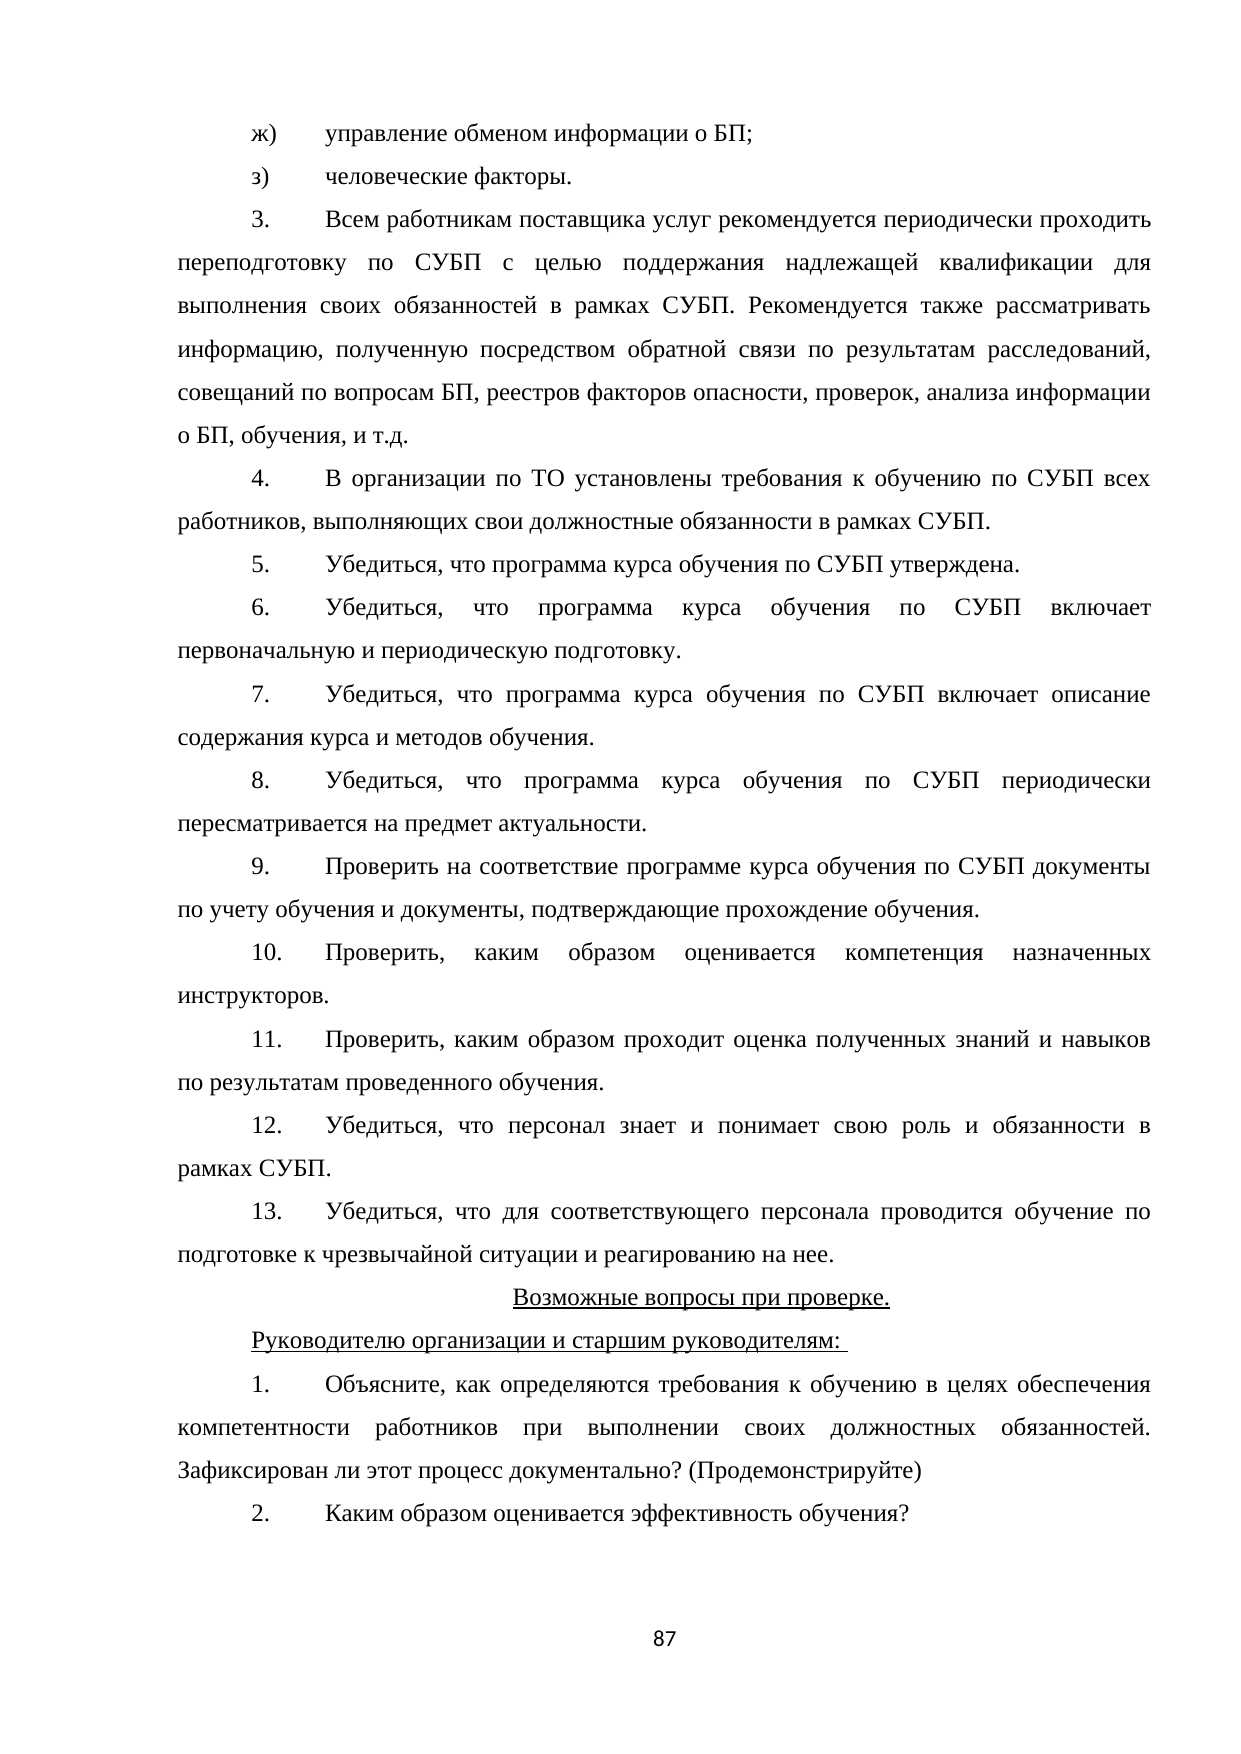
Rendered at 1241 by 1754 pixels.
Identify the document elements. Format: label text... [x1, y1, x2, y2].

list Убедиться, что для соответствующего персонала проводится обучение по подготовке к чрезвычайной ситуации и реагированию на нее. [177, 1196, 1152, 1268]
list Убедиться, что программа курса обучения по СУБП утверждена. [177, 549, 1152, 578]
list Руководителю организации и старшим руководителям: [177, 1326, 1152, 1354]
list Проверить, каким образом проходит оценка полученных знаний и навыков по результатам проведенного обучения. [177, 1024, 1152, 1096]
list человеческие факторы. [177, 161, 1152, 190]
list Каким образом оценивается эффективность обучения? [177, 1498, 1152, 1527]
list Всем работникам поставщика услуг рекомендуется периодически проходить переподготовку по СУБП с целью поддержания надлежащей квалификации для выполнения своих обязанностей в рамках СУБП. Рекомендуется также рассматривать информацию, полученную посредством обратной связи по результатам расследований, совещаний по вопросам БП, реестров факторов опасности, проверок, анализа информации о БП, обучения, и т.д. [177, 204, 1152, 449]
list Проверить на соответствие программе курса обучения по СУБП документы по учету обучения и документы, подтверждающие прохождение обучения. [177, 851, 1152, 923]
list В организации по ТО установлены требования к обучению по СУБП всех работников, выполняющих свои должностные обязанности в рамках СУБП. [177, 463, 1152, 535]
list Убедиться, что программа курса обучения по СУБП включает описание содержания курса и методов обучения. [177, 679, 1152, 751]
list Убедиться, что программа курса обучения по СУБП периодически пересматривается на предмет актуальности. [177, 765, 1152, 837]
text Возможные вопросы при проверке. [177, 1282, 1152, 1311]
list Убедиться, что программа курса обучения по СУБП включает первоначальную и периодическую подготовку. [177, 592, 1152, 664]
list Объясните, как определяются требования к обучению в целях обеспечения компетентности работников при выполнении своих должностных обязанностей. Зафиксирован ли этот процесс документально? (Продемонстрируйте) [177, 1369, 1152, 1484]
list Проверить, каким образом оценивается компетенция назначенных инструкторов. [177, 937, 1152, 1009]
list Убедиться, что персонал знает и понимает свою роль и обязанности в рамках СУБП. [177, 1110, 1152, 1182]
list управление обменом информации о БП; [177, 118, 1152, 147]
